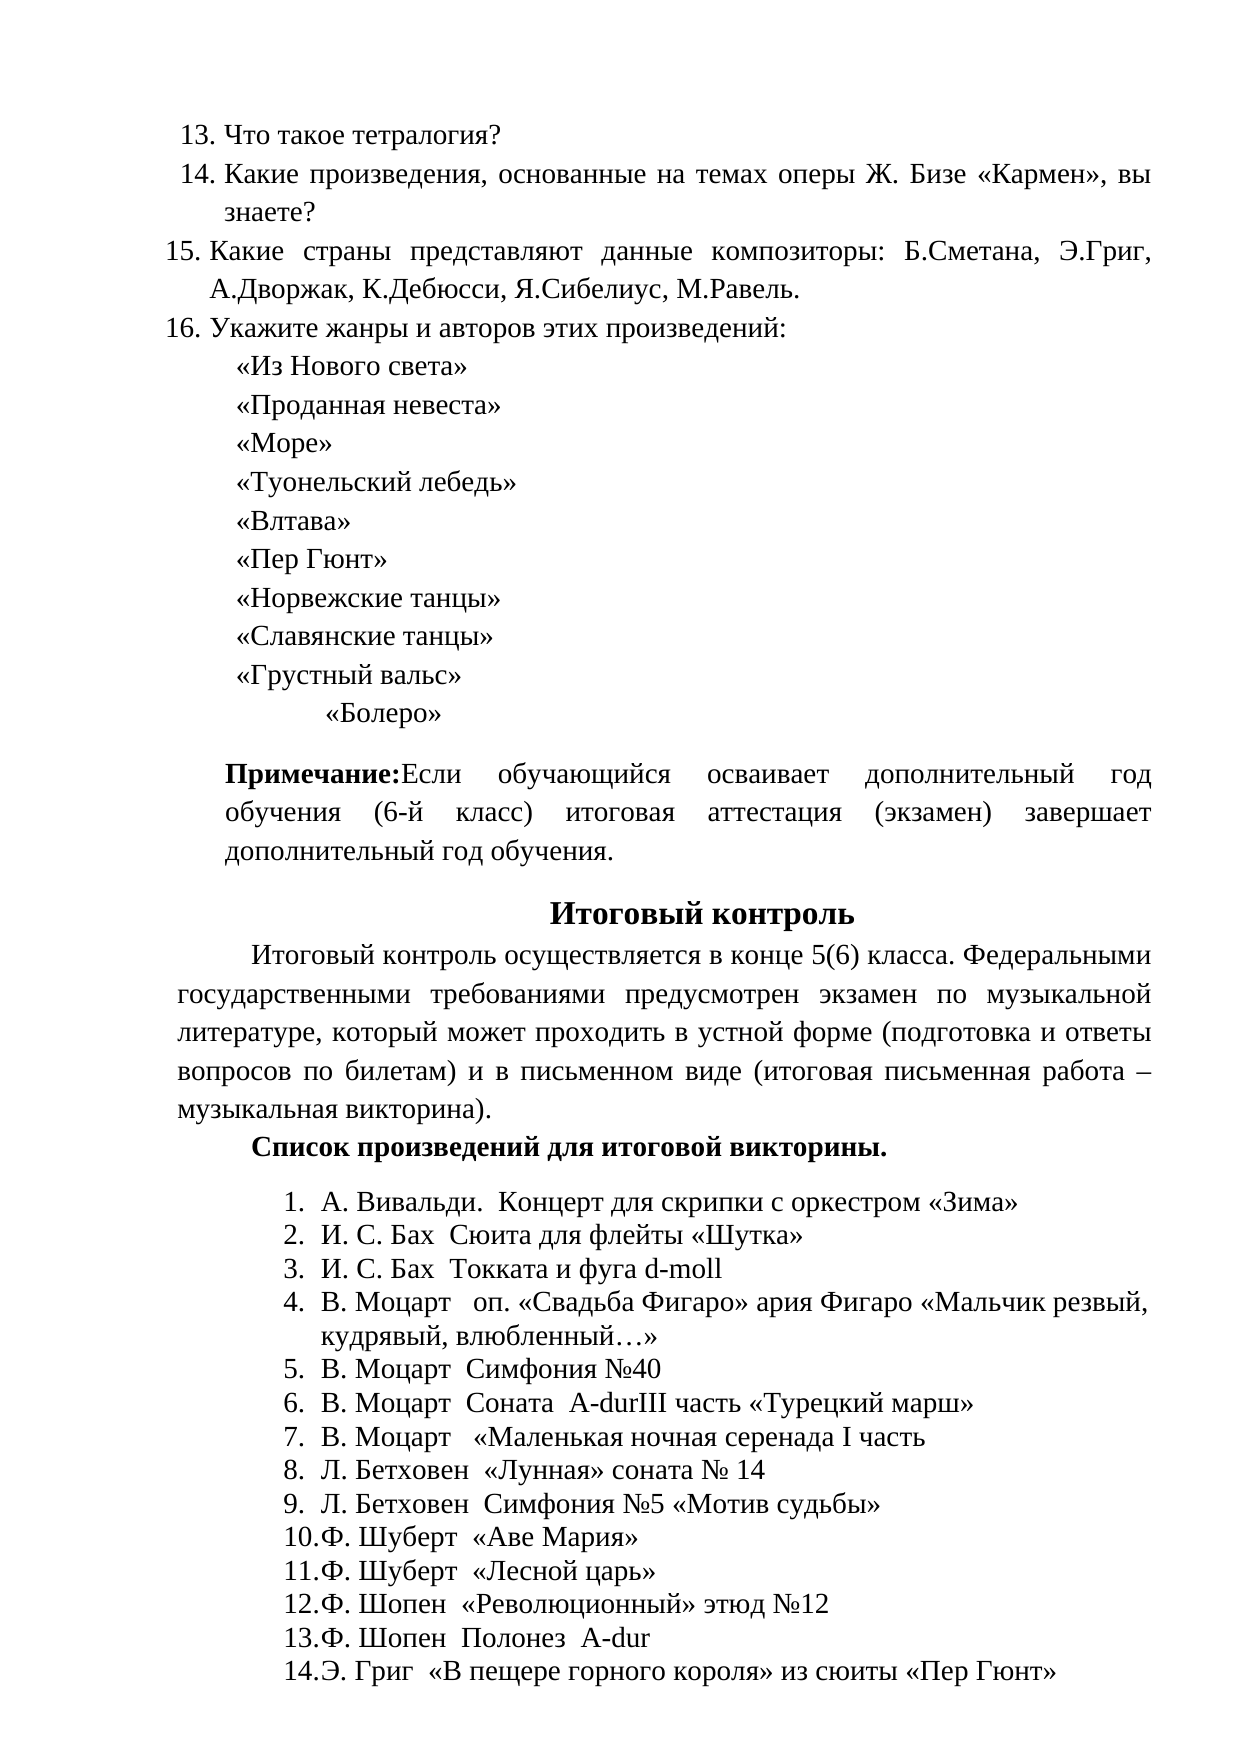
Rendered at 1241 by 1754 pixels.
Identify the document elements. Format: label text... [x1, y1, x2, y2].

list Укажите жанры и авторов этих произведений: [165, 310, 1152, 343]
list А. Вивальди. Концерт для скрипки с оркестром «Зима» [283, 1184, 1152, 1217]
list «Проданная невеста» [199, 387, 1152, 421]
list И. С. Бах Токката и фуга d-moll [283, 1251, 1152, 1284]
list Ф. Шуберт «Лесной царь» [283, 1553, 1152, 1586]
text Итоговый контроль осуществляется в конце 5(6) класса. Федеральными государственными требованиями предусмотрен экзамен по музыкальной литературе, который может проходить в устной форме (подготовка и ответы вопросов по билетам) и в письменном виде (итоговая письменная работа – музыкальная викторина). [177, 937, 1152, 1125]
list «Болеро» [288, 695, 1152, 729]
list «Из Нового света» [199, 348, 1152, 382]
text Итоговый контроль [252, 893, 1152, 932]
list В. Моцарт «Маленькая ночная серенада I часть [283, 1419, 1152, 1452]
list В. Моцарт оп. «Свадьба Фигаро» ария Фигаро «Мальчик резвый, кудрявый, влюбленный…» [283, 1284, 1152, 1352]
list Л. Бетховен «Лунная» соната № 14 [283, 1452, 1152, 1486]
list «Норвежские танцы» [199, 580, 1152, 613]
text Список произведений для итоговой викторины. [177, 1130, 1152, 1163]
list «Пер Гюнт» [199, 541, 1152, 575]
list «Влтава» [199, 503, 1152, 536]
list Что такое тетралогия? [179, 117, 1152, 151]
list Какие произведения, основанные на темах оперы Ж. Бизе «Кармен», вы знаете? [179, 156, 1152, 228]
list Ф. Шуберт «Аве Мария» [283, 1519, 1152, 1553]
list Ф. Шопен «Революционный» этюд №12 [283, 1586, 1152, 1620]
list Ф. Шопен Полонез A-dur [283, 1620, 1152, 1653]
list Какие страны представляют данные композиторы: Б.Сметана, Э.Григ, А.Дворжак, К.Дебюсси, Я.Сибелиус, М.Равель. [165, 233, 1152, 305]
list «Славянские танцы» [199, 618, 1152, 652]
list Примечание:Если обучающийся осваивает дополнительный год обучения (6-й класс) итоговая аттестация (экзамен) завершает дополнительный год обучения. [225, 756, 1152, 866]
list В. Моцарт Соната A-durIII часть «Турецкий марш» [283, 1385, 1152, 1419]
list «Море» [199, 426, 1152, 459]
list «Туонельский лебедь» [199, 464, 1152, 498]
list «Грустный вальс» [199, 657, 1152, 690]
list В. Моцарт Симфония №40 [283, 1352, 1152, 1385]
list Э. Григ «В пещере горного короля» из сюиты «Пер Гюнт» [283, 1653, 1152, 1687]
list Л. Бетховен Симфония №5 «Мотив судьбы» [283, 1486, 1152, 1519]
list И. С. Бах Сюита для флейты «Шутка» [283, 1217, 1152, 1251]
